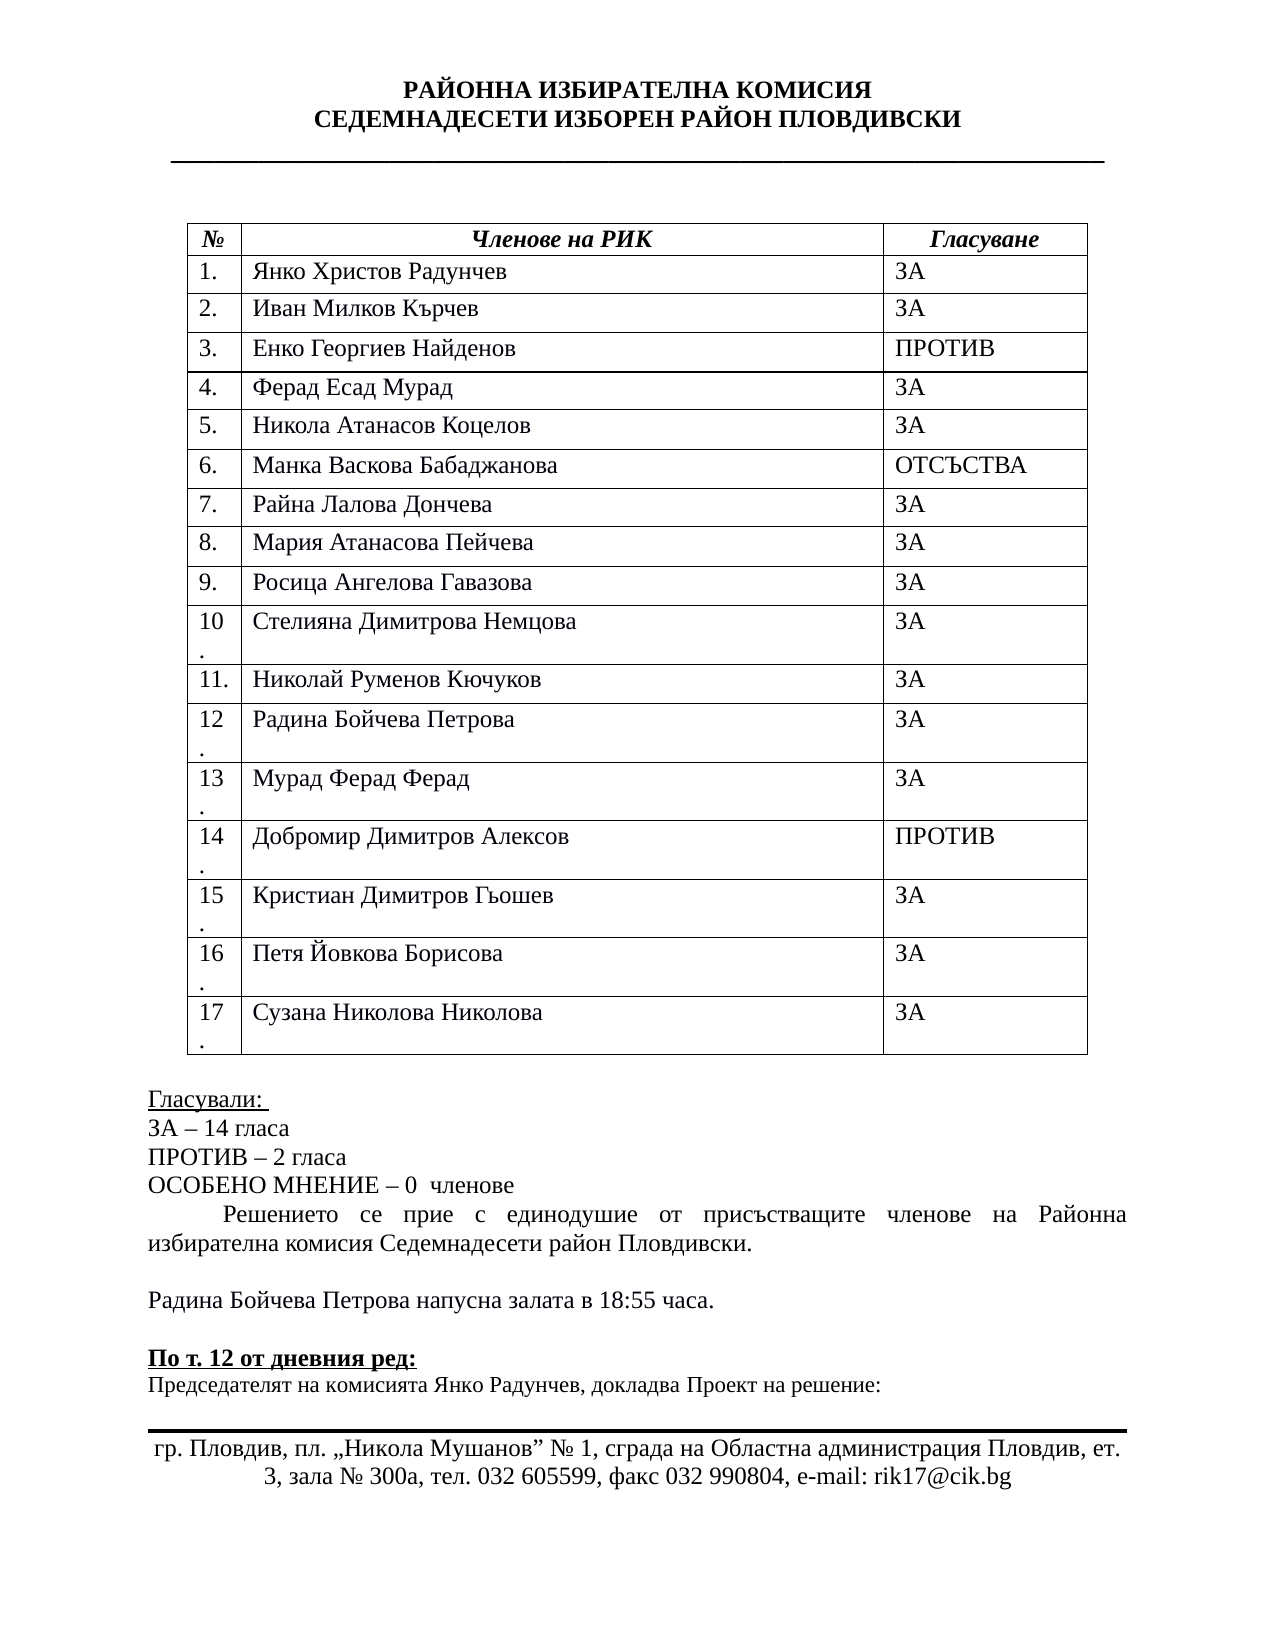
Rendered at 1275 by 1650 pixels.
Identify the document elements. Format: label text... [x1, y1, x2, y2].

table_cell 1. [188, 256, 241, 292]
text Решението се прие с единодушие от присъстващите членове на Районна избирателна комисия Седемнадесети район Пловдивски. [148, 1199, 1127, 1257]
table_cell 6. [188, 450, 241, 488]
table_cell 13. [188, 763, 241, 820]
text Председателят на комисията Янко Радунчев, докладва Проект на решение: [148, 1372, 1127, 1398]
text Гласували: [148, 1084, 1127, 1113]
table_cell ЗА [884, 567, 1087, 605]
table_cell 7. [188, 489, 241, 526]
table_cell 9. [188, 567, 241, 605]
table_cell 12. [188, 704, 241, 762]
table_cell Росица Ангелова Гавазова [242, 567, 883, 605]
table_cell Петя Йовкова Борисова [242, 938, 883, 996]
table_cell ЗА [884, 880, 1087, 937]
table_cell 14. [188, 821, 241, 879]
table_cell ЗА [884, 665, 1087, 703]
table_cell Янко Христов Радунчев [242, 256, 883, 292]
table_header Членове на РИК [242, 224, 883, 255]
table_cell ЗА [884, 489, 1087, 526]
table_cell Никола Атанасов Коцелов [242, 410, 883, 449]
table_cell 15. [188, 880, 241, 937]
table_cell 17. [188, 997, 241, 1054]
table_cell Иван Милков Кърчев [242, 294, 883, 332]
table_cell 5. [188, 410, 241, 449]
text По т. 12 от дневния ред: [148, 1343, 1127, 1372]
table_cell ЗА [884, 763, 1087, 820]
table_cell 11. [188, 665, 241, 703]
table_cell 16. [188, 938, 241, 996]
table_cell ПРОТИВ [884, 821, 1087, 879]
table_cell Райна Лалова Дончева [242, 489, 883, 526]
table_cell Добромир Димитров Алексов [242, 821, 883, 879]
table_cell ПРОТИВ [884, 333, 1087, 371]
table_cell 3. [188, 333, 241, 371]
table_header № [188, 224, 241, 255]
table_cell 8. [188, 527, 241, 566]
table_header Гласуване [884, 224, 1087, 255]
table_cell 10. [188, 606, 241, 663]
table_cell ЗА [884, 256, 1087, 292]
text ПРОТИВ – 2 гласа [148, 1142, 1127, 1170]
table_cell ЗА [884, 938, 1087, 996]
table_cell Ферад Есад Мурад [242, 373, 883, 409]
table_cell ЗА [884, 373, 1087, 409]
table_cell ЗА [884, 294, 1087, 332]
table_cell Енко Георгиев Найденов [242, 333, 883, 371]
table_cell 4. [188, 373, 241, 409]
text ОСОБЕНО МНЕНИЕ – 0 членове [148, 1170, 1127, 1199]
table_cell Мария Атанасова Пейчева [242, 527, 883, 566]
table_cell Мурад Ферад Ферад [242, 763, 883, 820]
table_cell ЗА [884, 704, 1087, 762]
table_cell ЗА [884, 997, 1087, 1054]
table_cell Кристиан Димитров Гьошев [242, 880, 883, 937]
table_cell Стелияна Димитрова Немцова [242, 606, 883, 663]
table_cell Манка Васкова Бабаджанова [242, 450, 883, 488]
text ЗА – 14 гласа [148, 1113, 1127, 1142]
table_cell 2. [188, 294, 241, 332]
table_cell Радина Бойчева Петрова [242, 704, 883, 762]
table_cell ЗА [884, 410, 1087, 449]
text Радина Бойчева Петрова напусна залата в 18:55 часа. [148, 1285, 1127, 1314]
table_cell ЗА [884, 527, 1087, 566]
table_cell ОТСЪСТВА [884, 450, 1087, 488]
table_cell ЗА [884, 606, 1087, 663]
table_cell Николай Руменов Кючуков [242, 665, 883, 703]
table_cell Сузана Николова Николова [242, 997, 883, 1054]
